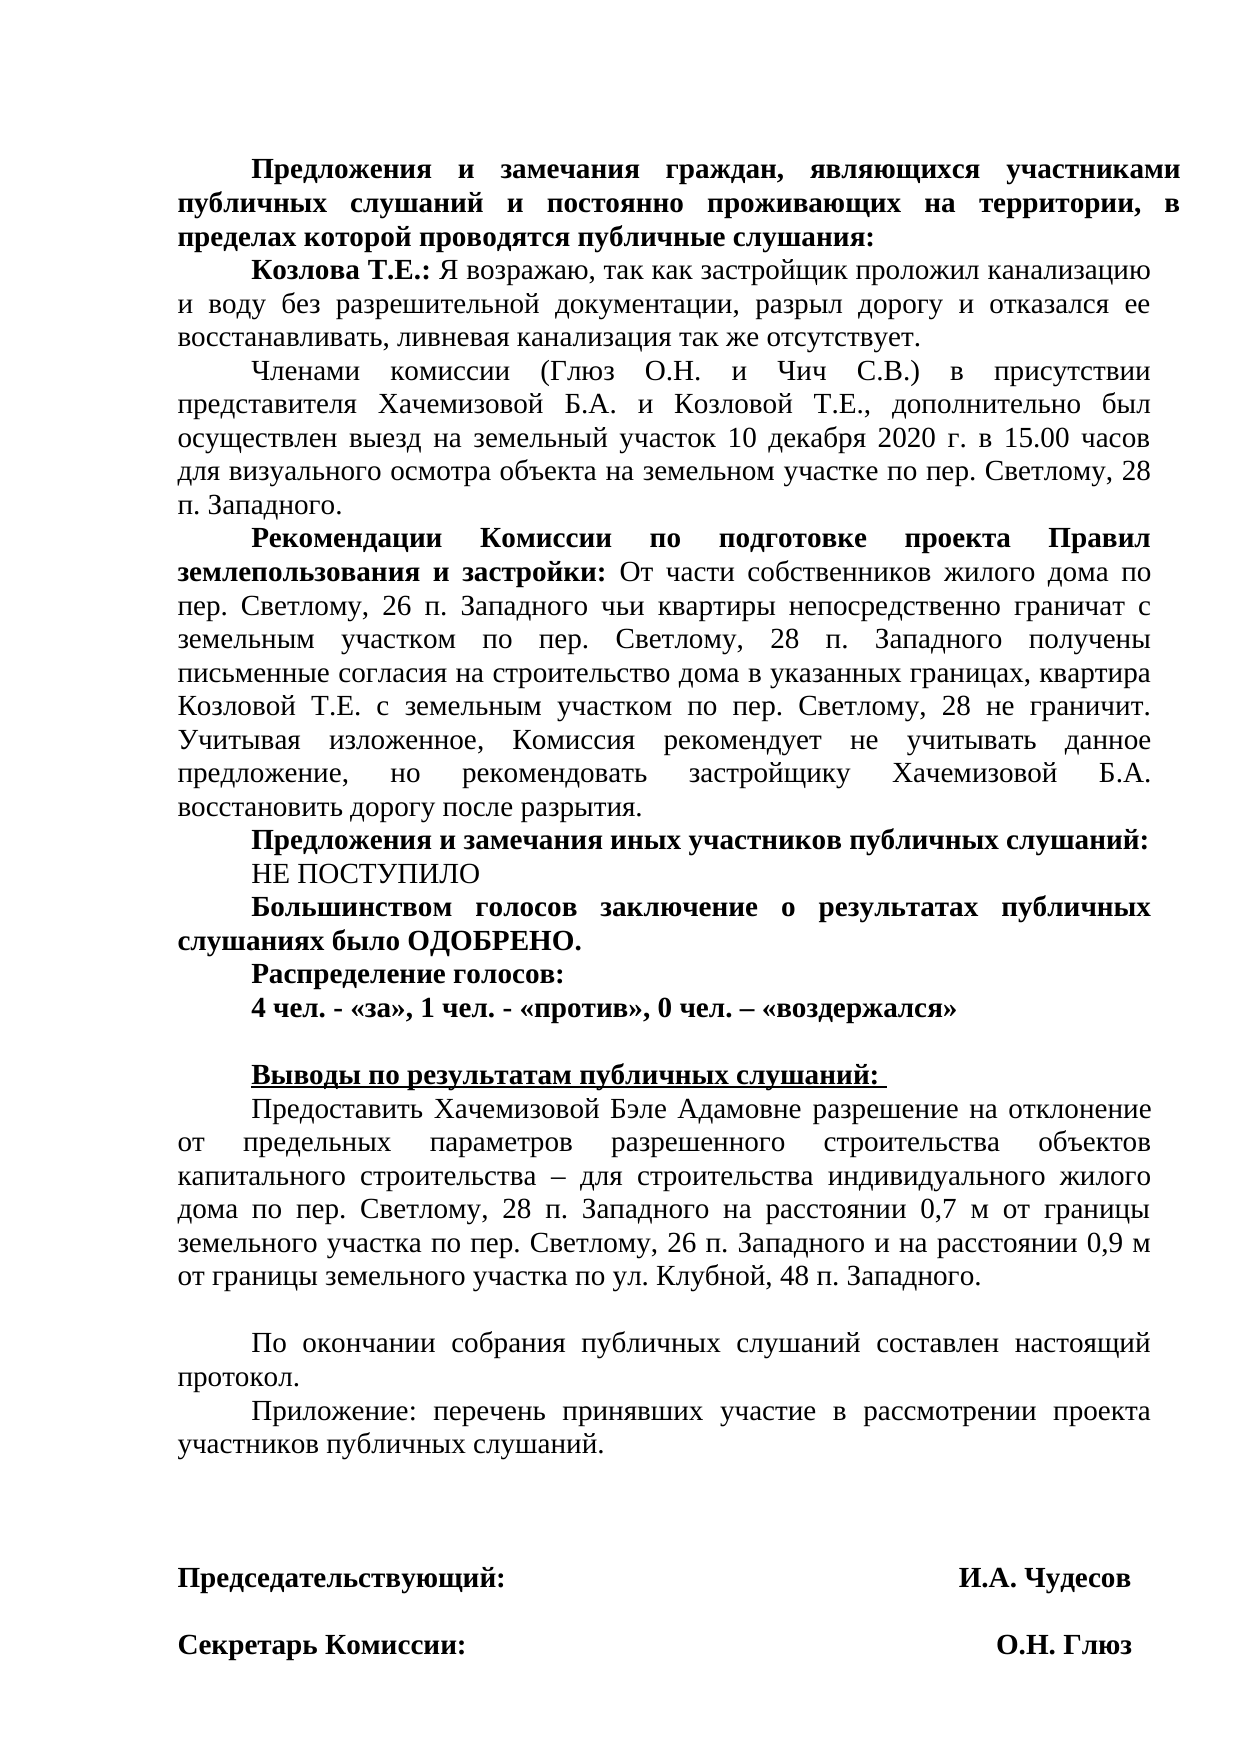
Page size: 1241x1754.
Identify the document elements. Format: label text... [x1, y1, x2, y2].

text НЕ ПОСТУПИЛО [177, 856, 1152, 889]
text Распределение голосов: [177, 957, 1152, 990]
text Большинством голосов заключение о результатах публичных слушаниях было ОДОБРЕНО. [177, 889, 1152, 957]
text Предложения и замечания граждан, являющихся участниками публичных слушаний и постоянно проживающих на территории, в пределах которой проводятся публичные слушания: [177, 152, 1181, 252]
text Предоставить Хачемизовой Бэле Адамовне разрешение на отклонение от предельных параметров разрешенного строительства объектов капитального строительства – для строительства индивидуального жилого дома по пер. Светлому, 28 п. Западного на расстоянии 0,7 м от границы земельного участка по пер. Светлому, 26 п. Западного и на расстоянии 0,9 м от границы земельного участка по ул. Клубной, 48 п. Западного. [177, 1091, 1152, 1292]
text 4 чел. - «за», 1 чел. - «против», 0 чел. – «воздержался» [177, 990, 1152, 1024]
text Председательствующий: И.А. Чудесов [177, 1560, 1152, 1594]
text Секретарь Комиссии: О.Н. Глюз [177, 1627, 1152, 1661]
text Приложение: перечень принявших участие в рассмотрении проекта участников публичных слушаний. [177, 1393, 1152, 1460]
text Предложения и замечания иных участников публичных слушаний: [177, 822, 1152, 856]
text Козлова Т.Е.: Я возражаю, так как застройщик проложил канализацию и воду без разрешительной документации, разрыл дорогу и отказался ее восстанавливать, ливневая канализация так же отсутствует. [177, 252, 1152, 353]
text Рекомендации Комиссии по подготовке проекта Правил землепользования и застройки: От части собственников жилого дома по пер. Светлому, 26 п. Западного чьи квартиры непосредственно граничат с земельным участком по пер. Светлому, 28 п. Западного получены письменные согласия на строительство дома в указанных границах, квартира Козловой Т.Е. с земельным участком по пер. Светлому, 28 не граничит. Учитывая изложенное, Комиссия рекомендует не учитывать данное предложение, но рекомендовать застройщику Хачемизовой Б.А. восстановить дорогу после разрытия. [177, 521, 1152, 822]
text По окончании собрания публичных слушаний составлен настоящий протокол. [177, 1326, 1152, 1393]
text Членами комиссии (Глюз О.Н. и Чич С.В.) в присутствии представителя Хачемизовой Б.А. и Козловой Т.Е., дополнительно был осуществлен выезд на земельный участок 10 декабря 2020 г. в 15.00 часов для визуального осмотра объекта на земельном участке по пер. Светлому, 28 п. Западного. [177, 353, 1152, 521]
text Выводы по результатам публичных слушаний: [177, 1057, 1152, 1091]
